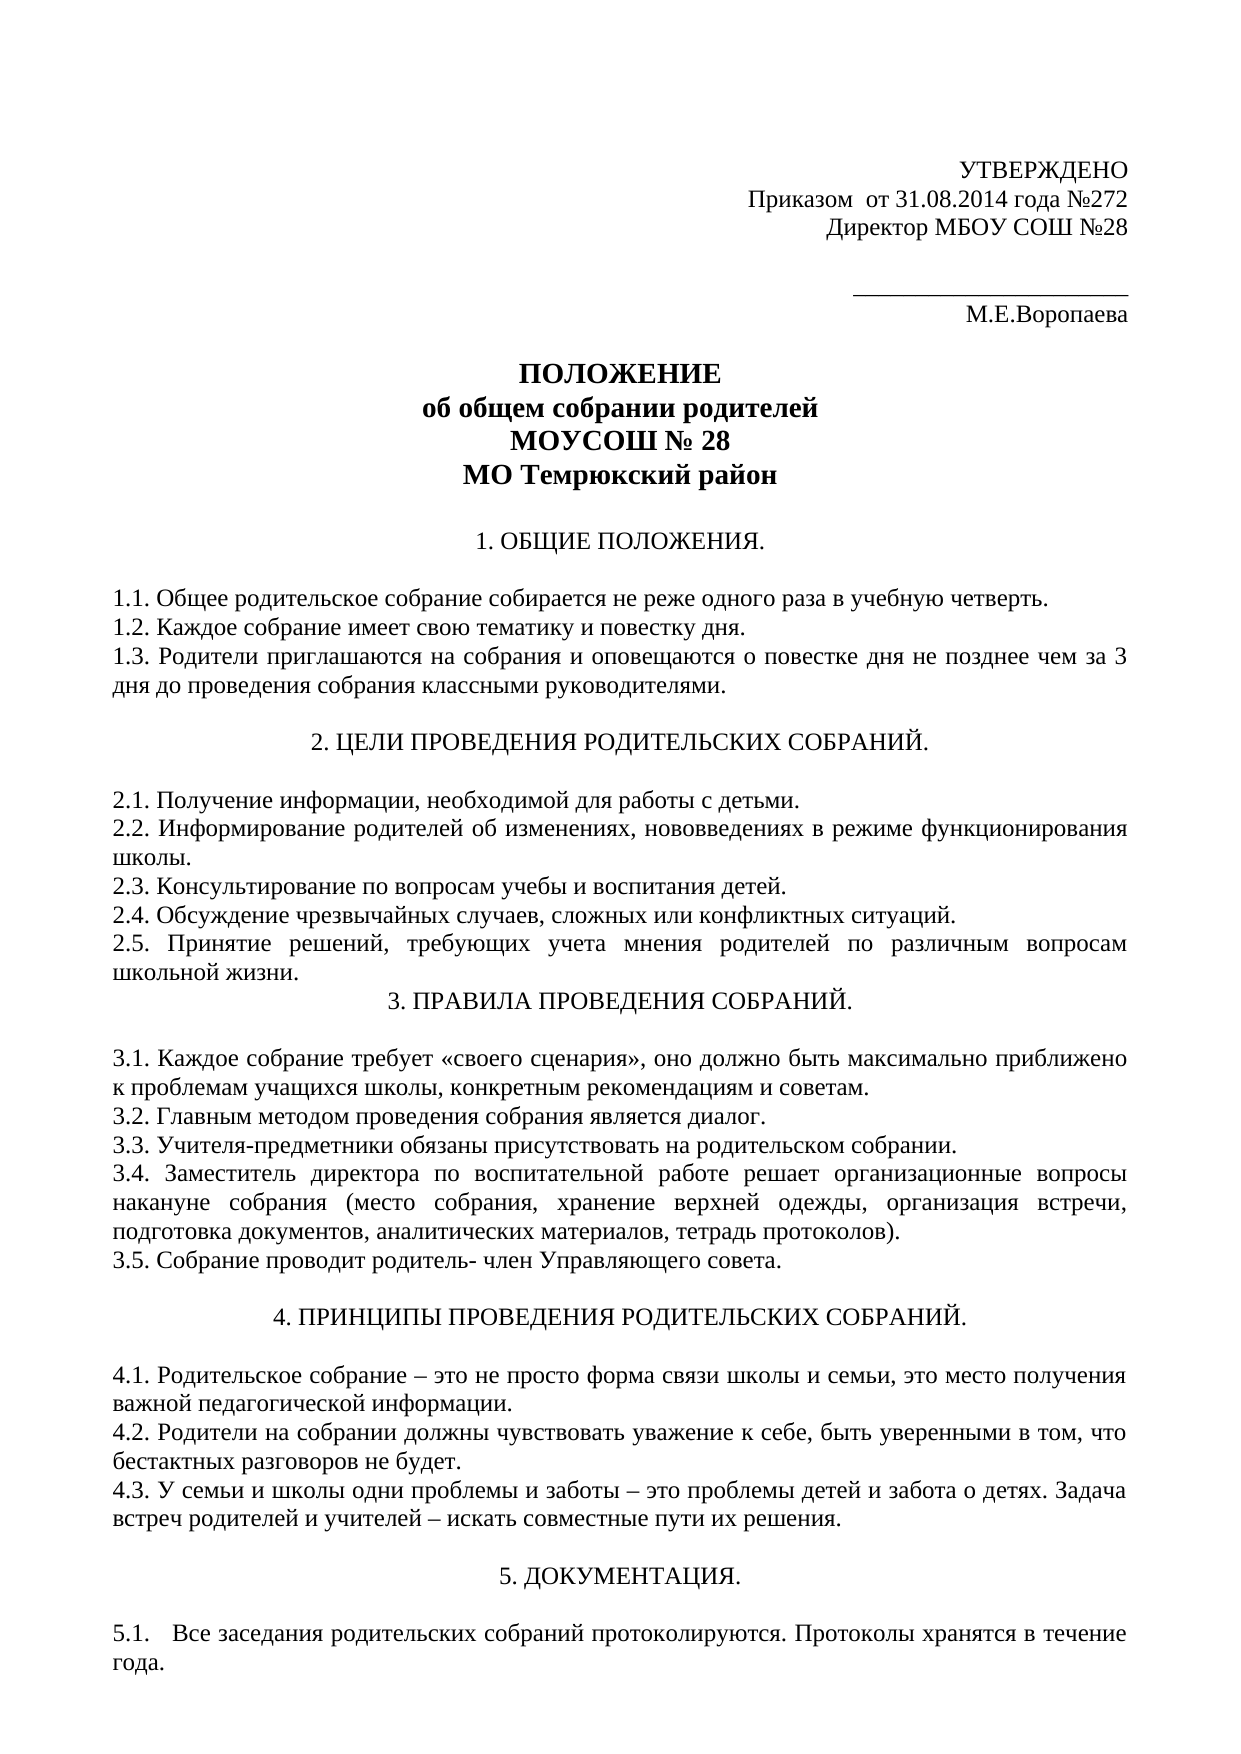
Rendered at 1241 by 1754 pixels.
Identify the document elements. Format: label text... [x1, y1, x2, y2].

text 4.2. Родители на собрании должны чувствовать уважение к себе, быть уверенными в том, что бестактных разговоров не будет. [112, 1417, 1128, 1475]
text 1.3. Родители приглашаются на собрания и оповещаются о повестке дня не позднее чем за 3 дня до проведения собрания классными руководителями. [112, 641, 1128, 698]
text 2.1. Получение информации, необходимой для работы с детьми. [112, 785, 1128, 813]
text об общем собрании родителей [112, 390, 1128, 423]
text 2.3. Консультирование по вопросам учебы и воспитания детей. [112, 871, 1128, 900]
text 1.2. Каждое собрание имеет свою тематику и повестку дня. [112, 612, 1128, 641]
text 3. ПРАВИЛА ПРОВЕДЕНИЯ СОБРАНИЙ. [112, 986, 1128, 1015]
text 2.5. Принятие решений, требующих учета мнения родителей по различным вопросам школьной жизни. [112, 928, 1128, 986]
text 3.1. Каждое собрание требует «своего сценария», оно должно быть максимально приближено к проблемам учащихся школы, конкретным рекомендациям и советам. [112, 1043, 1128, 1101]
text УТВЕРЖДЕНО [112, 155, 1128, 184]
text 5. ДОКУМЕНТАЦИЯ. [112, 1561, 1128, 1590]
text 4. ПРИНЦИПЫ ПРОВЕДЕНИЯ РОДИТЕЛЬСКИХ СОБРАНИЙ. [112, 1302, 1128, 1331]
text 5.1. Все заседания родительских собраний протоколируются. Протоколы хранятся в течение года. [112, 1618, 1128, 1676]
text 2.4. Обсуждение чрезвычайных случаев, сложных или конфликтных ситуаций. [112, 900, 1128, 928]
text ПОЛОЖЕНИЕ [112, 356, 1128, 390]
text 2. ЦЕЛИ ПРОВЕДЕНИЯ РОДИТЕЛЬСКИХ СОБРАНИЙ. [112, 727, 1128, 756]
text МОУСОШ № 28 [112, 423, 1128, 457]
text ______________________ [112, 270, 1128, 299]
text 4.3. У семьи и школы одни проблемы и заботы – это проблемы детей и забота о детях. Задача встреч родителей и учителей – искать совместные пути их решения. [112, 1475, 1128, 1532]
text 1. ОБЩИЕ ПОЛОЖЕНИЯ. [112, 526, 1128, 555]
text 2.2. Информирование родителей об изменениях, нововведениях в режиме функционирования школы. [112, 813, 1128, 871]
text 3.5. Собрание проводит родитель- член Управляющего совета. [112, 1245, 1128, 1273]
text Директор МБОУ СОШ №28 [112, 212, 1128, 241]
text М.Е.Воропаева [112, 299, 1128, 327]
text 1.1. Общее родительское собрание собирается не реже одного раза в учебную четверть. [112, 583, 1128, 612]
text 3.2. Главным методом проведения собрания является диалог. [112, 1101, 1128, 1130]
text Приказом от 31.08.2014 года №272 [112, 184, 1128, 212]
text МО Темрюкский район [112, 457, 1128, 490]
text 4.1. Родительское собрание – это не просто форма связи школы и семьи, это место получения важной педагогической информации. [112, 1360, 1128, 1417]
text 3.3. Учителя-предметники обязаны присутствовать на родительском собрании. [112, 1130, 1128, 1158]
text 3.4. Заместитель директора по воспитательной работе решает организационные вопросы накануне собрания (место собрания, хранение верхней одежды, организация встречи, подготовка документов, аналитических материалов, тетрадь протоколов). [112, 1158, 1128, 1245]
